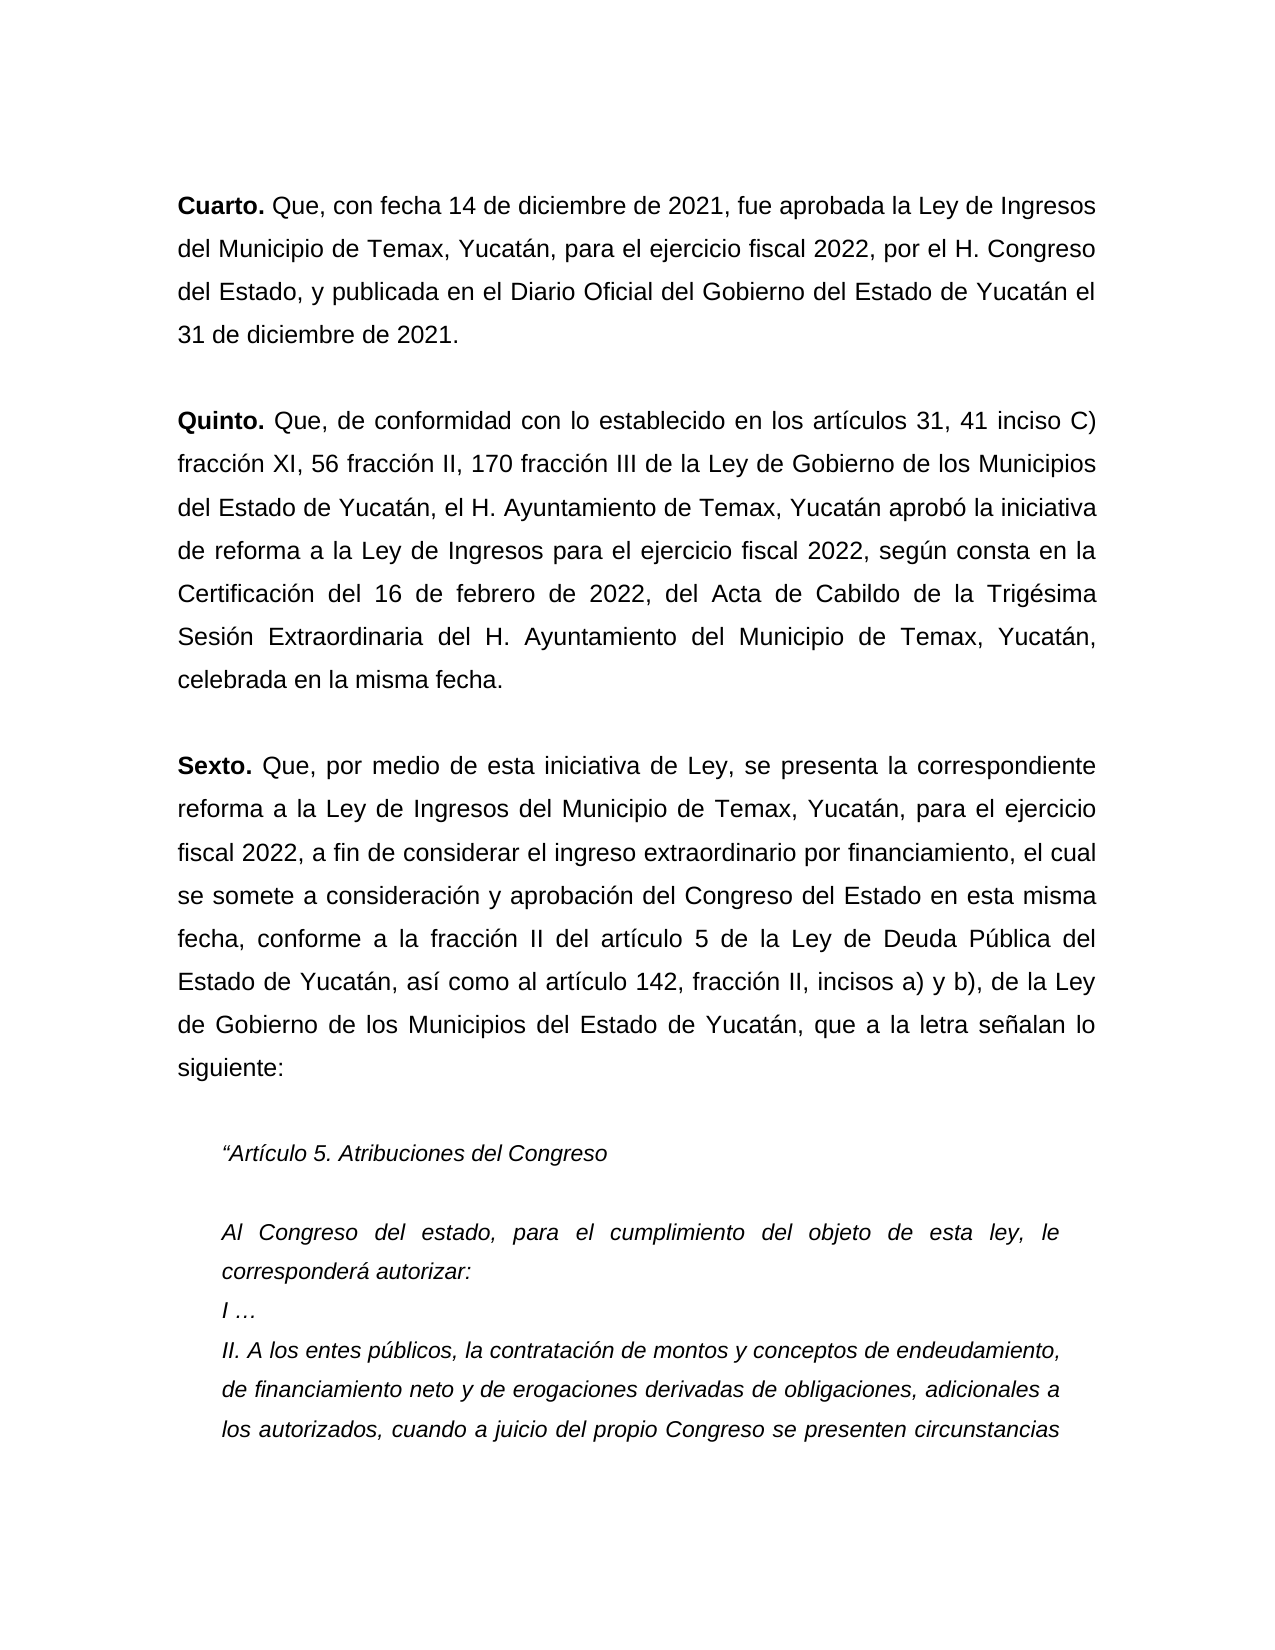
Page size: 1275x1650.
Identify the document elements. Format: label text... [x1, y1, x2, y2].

text Al Congreso del estado, para el cumplimiento del objeto de esta ley, le corresponderá autorizar: [222, 1218, 1063, 1284]
text Sexto. Que, por medio de esta iniciativa de Ley, se presenta la correspondiente reforma a la Ley de Ingresos del Municipio de Temax, Yucatán, para el ejercicio fiscal 2022, a fin de considerar el ingreso extraordinario por financiamiento, el cual se somete a consideración y aprobación del Congreso del Estado en esta misma fecha, conforme a la fracción II del artículo 5 de la Ley de Deuda Pública del Estado de Yucatán, así como al artículo 142, fracción II, incisos a) y b), de la Ley de Gobierno de los Municipios del Estado de Yucatán, que a la letra señalan lo siguiente: [177, 751, 1098, 1082]
text Quinto. Que, de conformidad con lo establecido en los artículos 31, 41 inciso C) fracción XI, 56 fracción II, 170 fracción III de la Ley de Gobierno de los Municipios del Estado de Yucatán, el H. Ayuntamiento de Temax, Yucatán aprobó la iniciativa de reforma a la Ley de Ingresos para el ejercicio fiscal 2022, según consta en la Certificación del 16 de febrero de 2022, del Acta de Cabildo de la Trigésima Sesión Extraordinaria del H. Ayuntamiento del Municipio de Temax, Yucatán, celebrada en la misma fecha. [177, 406, 1098, 694]
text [222, 1337, 1063, 1442]
text I … [222, 1297, 1063, 1324]
text “Artículo 5. Atribuciones del Congreso [222, 1139, 1063, 1166]
text Cuarto. Que, con fecha 14 de diciembre de 2021, fue aprobada la Ley de Ingresos del Municipio de Temax, Yucatán, para el ejercicio fiscal 2022, por el H. Congreso del Estado, y publicada en el Diario Oficial del Gobierno del Estado de Yucatán el 31 de diciembre de 2021. [177, 191, 1098, 349]
